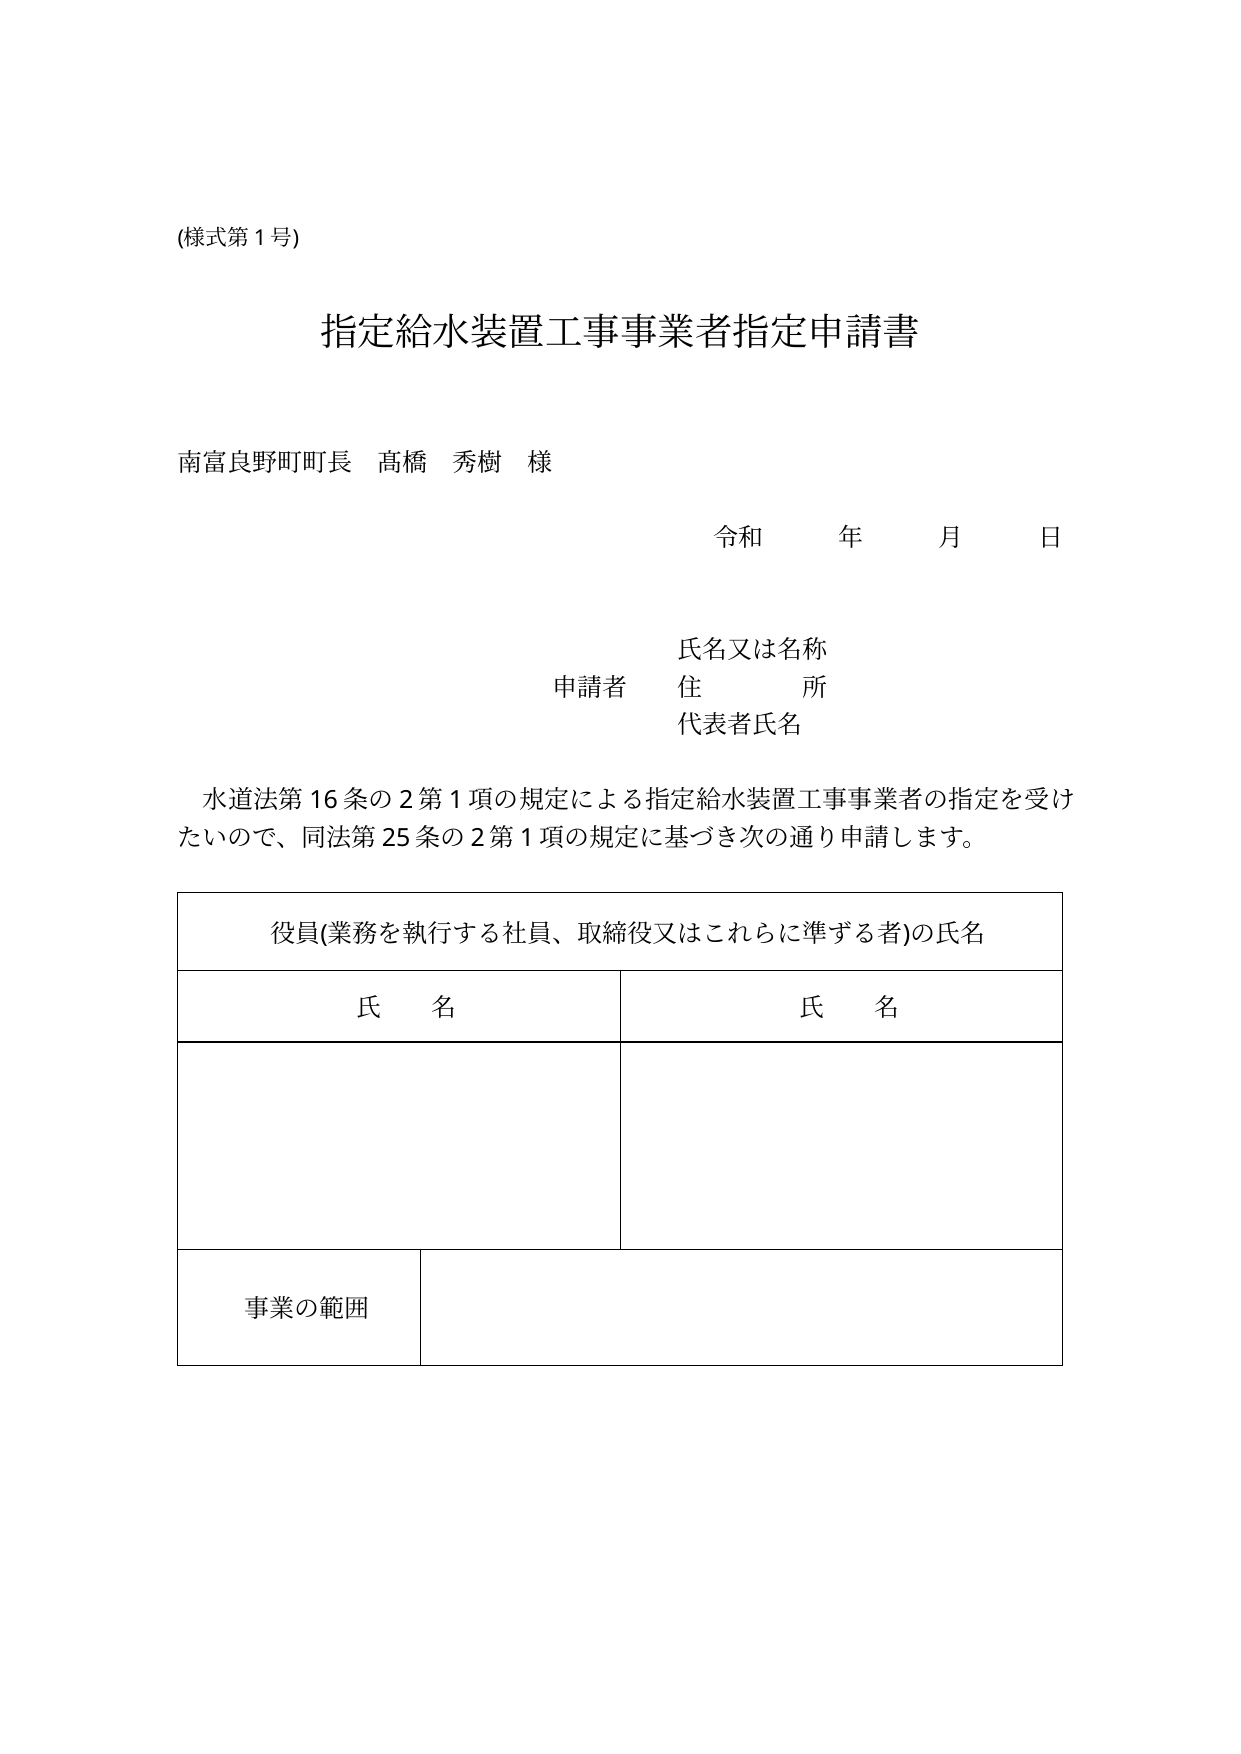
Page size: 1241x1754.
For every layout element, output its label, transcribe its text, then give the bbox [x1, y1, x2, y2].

text 代表者氏名 [177, 704, 963, 742]
table_cell 事業の範囲 [178, 1250, 420, 1365]
text 令和 年 月 日 [177, 517, 1063, 554]
table_cell [621, 1043, 1062, 1248]
table_header 役員(業務を執行する社員、取締役又はこれらに準ずる者)の氏名 [178, 893, 1062, 970]
table_cell 氏 名 [178, 971, 620, 1041]
text 指定給水装置工事事業者指定申請書 [177, 292, 1063, 367]
table_cell [421, 1250, 1062, 1365]
text 水道法第16条の2第1項の規定による指定給水装置工事事業者の指定を受けたいので、同法第25条の2第1項の規定に基づき次の通り申請します。 [177, 779, 1078, 854]
text 氏名又は名称 [177, 629, 963, 667]
table_cell [178, 1043, 620, 1248]
text 南富良野町町長 髙橋 秀樹 様 [177, 442, 1063, 479]
text (様式第1号) [177, 217, 1063, 254]
text 申請者 住 所 [177, 667, 963, 704]
table_cell 氏 名 [621, 971, 1062, 1041]
